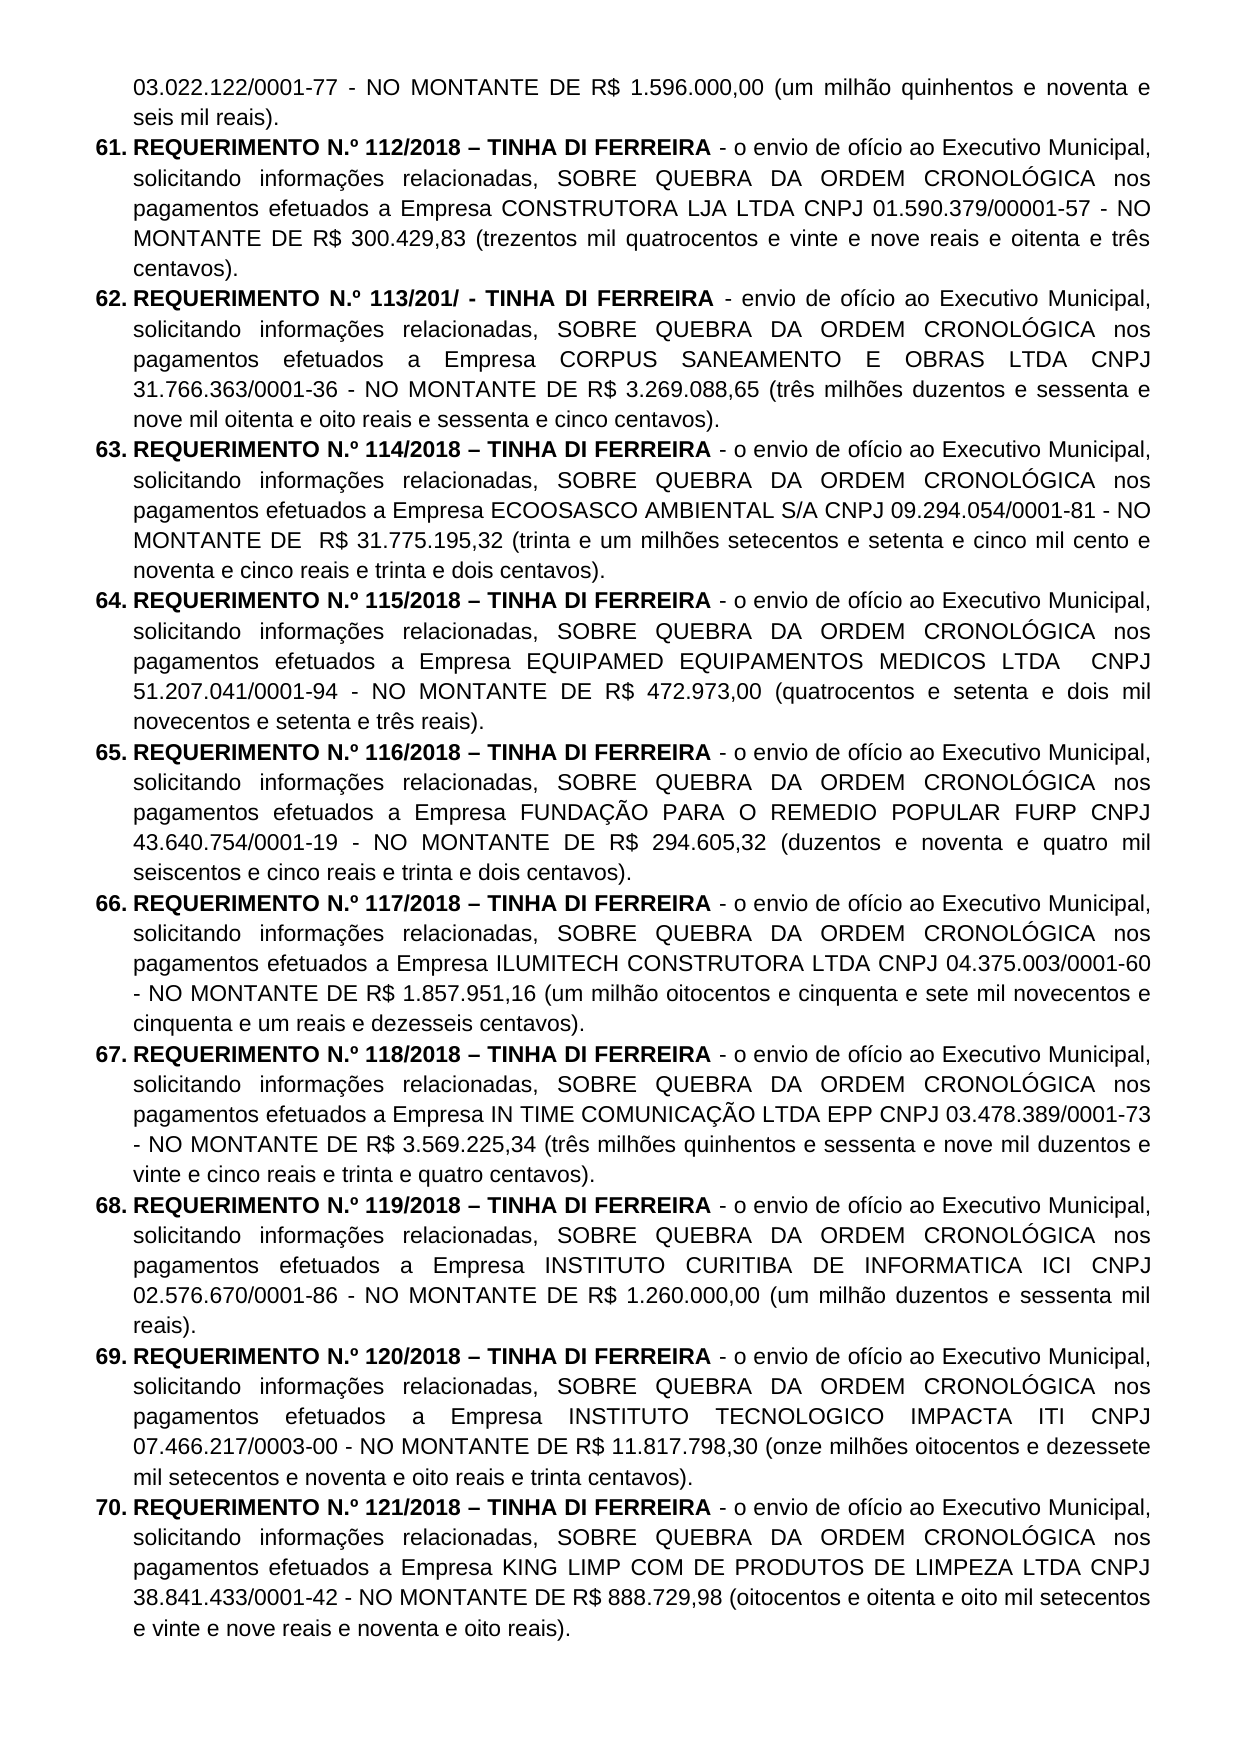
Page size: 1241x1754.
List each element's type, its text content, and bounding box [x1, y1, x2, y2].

list REQUERIMENTO N.º 117/2018 – TINHA DI FERREIRA - o envio de ofício ao Executivo Municipal, solicitando informações relacionadas, SOBRE QUEBRA DA ORDEM CRONOLÓGICA nos pagamentos efetuados a Empresa ILUMITECH CONSTRUTORA LTDA CNPJ 04.375.003/0001-60 - NO MONTANTE DE R$ 1.857.951,16 (um milhão oitocentos e cinquenta e sete mil novecentos e cinquenta e um reais e dezesseis centavos). [95, 889, 1152, 1037]
list REQUERIMENTO N.º 120/2018 – TINHA DI FERREIRA - o envio de ofício ao Executivo Municipal, solicitando informações relacionadas, SOBRE QUEBRA DA ORDEM CRONOLÓGICA nos pagamentos efetuados a Empresa INSTITUTO TECNOLOGICO IMPACTA ITI CNPJ 07.466.217/0003-00 - NO MONTANTE DE R$ 11.817.798,30 (onze milhões oitocentos e dezessete mil setecentos e noventa e oito reais e trinta centavos). [95, 1343, 1152, 1490]
list REQUERIMENTO N.º 118/2018 – TINHA DI FERREIRA - o envio de ofício ao Executivo Municipal, solicitando informações relacionadas, SOBRE QUEBRA DA ORDEM CRONOLÓGICA nos pagamentos efetuados a Empresa IN TIME COMUNICAÇÃO LTDA EPP CNPJ 03.478.389/0001-73 - NO MONTANTE DE R$ 3.569.225,34 (três milhões quinhentos e sessenta e nove mil duzentos e vinte e cinco reais e trinta e quatro centavos). [95, 1041, 1152, 1188]
list REQUERIMENTO N.º 121/2018 – TINHA DI FERREIRA - o envio de ofício ao Executivo Municipal, solicitando informações relacionadas, SOBRE QUEBRA DA ORDEM CRONOLÓGICA nos pagamentos efetuados a Empresa KING LIMP COM DE PRODUTOS DE LIMPEZA LTDA CNPJ 38.841.433/0001-42 - NO MONTANTE DE R$ 888.729,98 (oitocentos e oitenta e oito mil setecentos e vinte e nove reais e noventa e oito reais). [95, 1494, 1152, 1641]
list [95, 74, 1152, 130]
list REQUERIMENTO N.º 119/2018 – TINHA DI FERREIRA - o envio de ofício ao Executivo Municipal, solicitando informações relacionadas, SOBRE QUEBRA DA ORDEM CRONOLÓGICA nos pagamentos efetuados a Empresa INSTITUTO CURITIBA DE INFORMATICA ICI CNPJ 02.576.670/0001-86 - NO MONTANTE DE R$ 1.260.000,00 (um milhão duzentos e sessenta mil reais). [95, 1192, 1152, 1339]
list REQUERIMENTO N.º 115/2018 – TINHA DI FERREIRA - o envio de ofício ao Executivo Municipal, solicitando informações relacionadas, SOBRE QUEBRA DA ORDEM CRONOLÓGICA nos pagamentos efetuados a Empresa EQUIPAMED EQUIPAMENTOS MEDICOS LTDA CNPJ 51.207.041/0001-94 - NO MONTANTE DE R$ 472.973,00 (quatrocentos e setenta e dois mil novecentos e setenta e três reais). [95, 587, 1152, 734]
list REQUERIMENTO N.º 116/2018 – TINHA DI FERREIRA - o envio de ofício ao Executivo Municipal, solicitando informações relacionadas, SOBRE QUEBRA DA ORDEM CRONOLÓGICA nos pagamentos efetuados a Empresa FUNDAÇÃO PARA O REMEDIO POPULAR FURP CNPJ 43.640.754/0001-19 - NO MONTANTE DE R$ 294.605,32 (duzentos e noventa e quatro mil seiscentos e cinco reais e trinta e dois centavos). [95, 738, 1152, 886]
list REQUERIMENTO N.º 113/201/ - TINHA DI FERREIRA - envio de ofício ao Executivo Municipal, solicitando informações relacionadas, SOBRE QUEBRA DA ORDEM CRONOLÓGICA nos pagamentos efetuados a Empresa CORPUS SANEAMENTO E OBRAS LTDA CNPJ 31.766.363/0001-36 - NO MONTANTE DE R$ 3.269.088,65 (três milhões duzentos e sessenta e nove mil oitenta e oito reais e sessenta e cinco centavos). [95, 285, 1152, 432]
list REQUERIMENTO N.º 112/2018 – TINHA DI FERREIRA - o envio de ofício ao Executivo Municipal, solicitando informações relacionadas, SOBRE QUEBRA DA ORDEM CRONOLÓGICA nos pagamentos efetuados a Empresa CONSTRUTORA LJA LTDA CNPJ 01.590.379/00001-57 - NO MONTANTE DE R$ 300.429,83 (trezentos mil quatrocentos e vinte e nove reais e oitenta e três centavos). [95, 134, 1152, 281]
list REQUERIMENTO N.º 114/2018 – TINHA DI FERREIRA - o envio de ofício ao Executivo Municipal, solicitando informações relacionadas, SOBRE QUEBRA DA ORDEM CRONOLÓGICA nos pagamentos efetuados a Empresa ECOOSASCO AMBIENTAL S/A CNPJ 09.294.054/0001-81 - NO MONTANTE DE R$ 31.775.195,32 (trinta e um milhões setecentos e setenta e cinco mil cento e noventa e cinco reais e trinta e dois centavos). [95, 436, 1152, 583]
